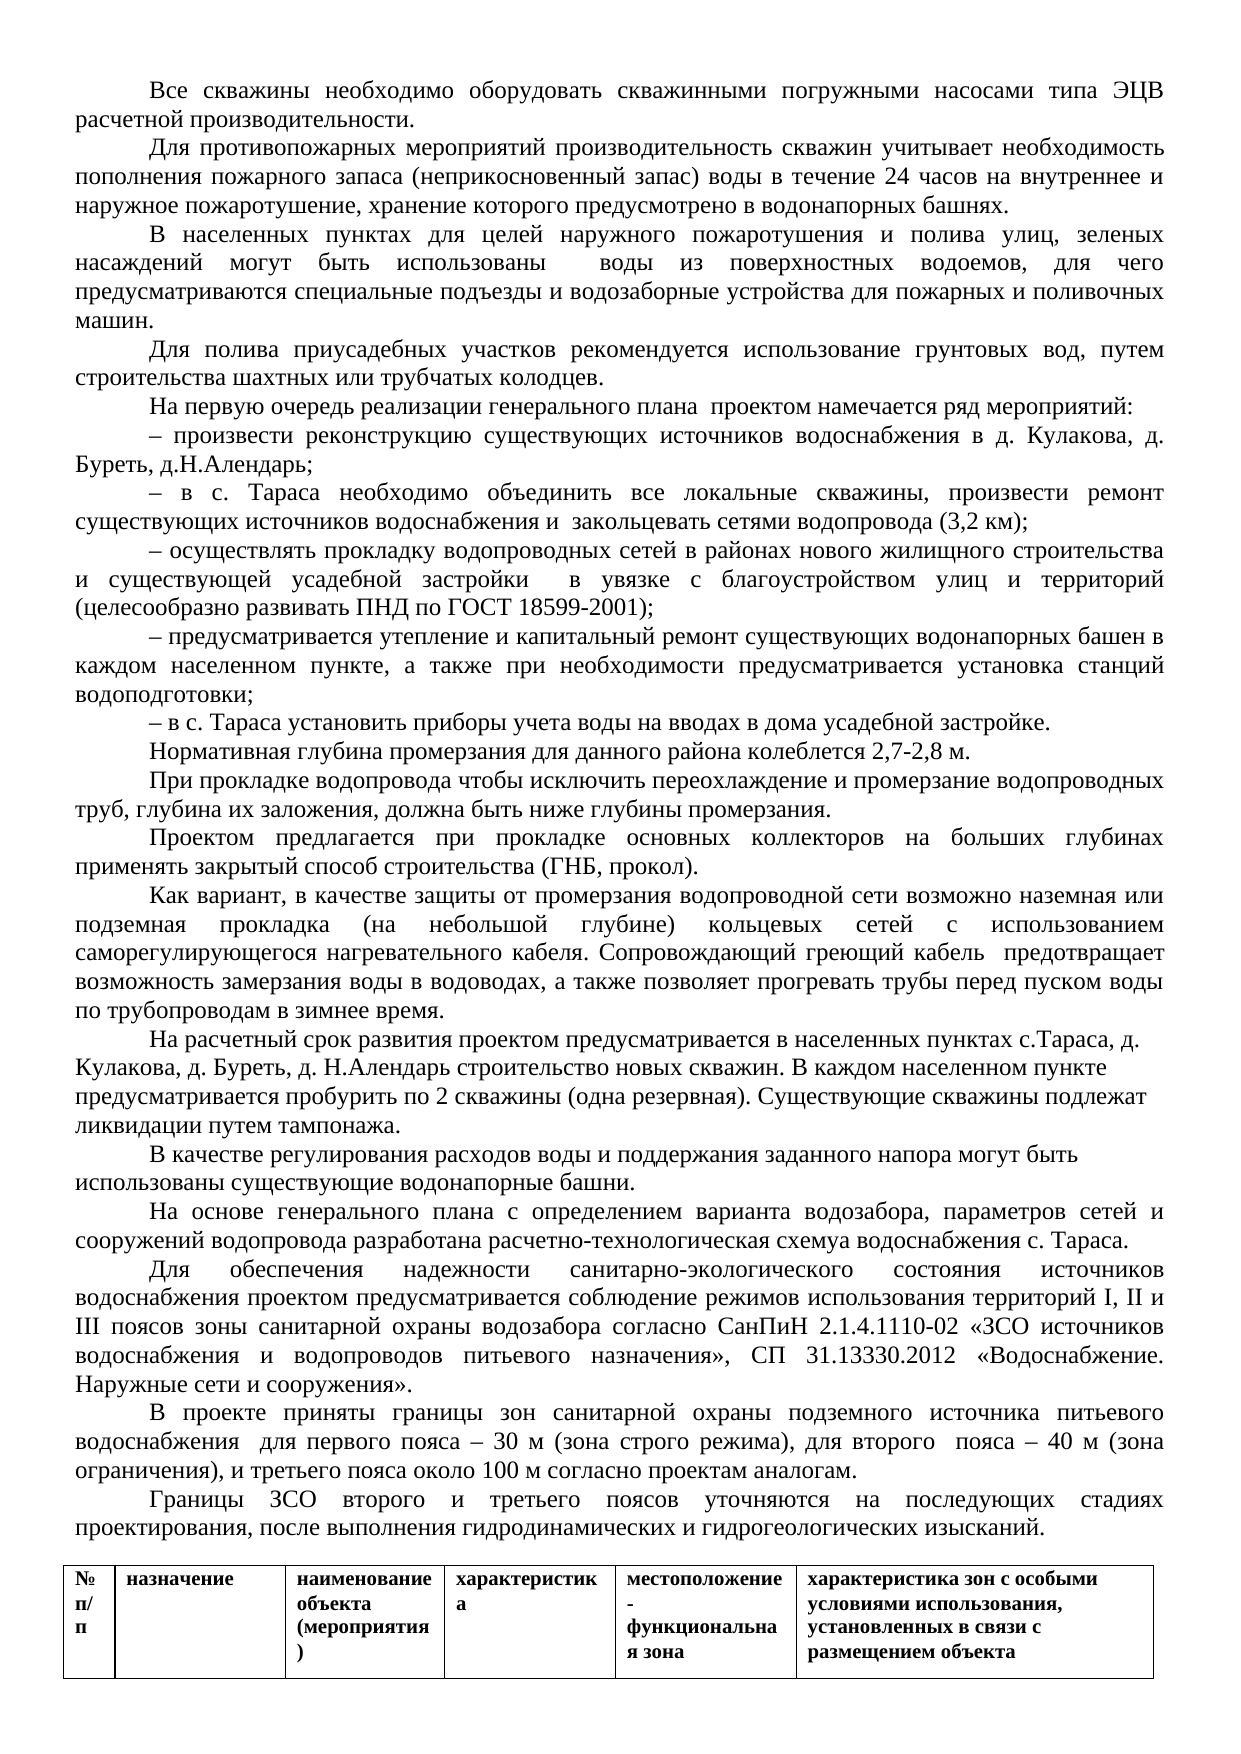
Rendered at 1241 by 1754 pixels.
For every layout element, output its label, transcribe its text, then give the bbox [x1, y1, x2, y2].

text Для полива приусадебных участков рекомендуется использование грунтовых вод, путем строительства шахтных или трубчатых колодцев. [75, 334, 1165, 391]
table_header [616, 1566, 796, 1678]
table_header № п/п [64, 1566, 114, 1678]
text – в с. Тараса установить приборы учета воды на вводах в дома усадебной застройке. [75, 707, 1165, 736]
text Для обеспечения надежности санитарно-экологического состояния источников водоснабжения проектом предусматривается соблюдение режимов использования территорий Ι, ΙΙ и ΙΙΙ поясов зоны санитарной охраны водозабора согласно СанПиН 2.1.4.1110-02 «ЗСО источников водоснабжения и водопроводов питьевого назначения», СП 31.13330.2012 «Водоснабжение. Наружные сети и сооружения». [75, 1254, 1165, 1397]
text На расчетный срок развития проектом предусматривается в населенных пунктах с.Тараса, д. Кулакова, д. Буреть, д. Н.Алендарь строительство новых скважин. В каждом населенном пункте предусматривается пробурить по 2 скважины (одна резервная). Существующие скважины подлежат ликвидации путем тампонажа. [75, 1024, 1165, 1139]
text Все скважины необходимо оборудовать скважинными погружными насосами типа ЭЦВ расчетной производительности. [75, 75, 1165, 132]
text Проектом предлагается при прокладке основных коллекторов на больших глубинах применять закрытый способ строительства (ГНБ, прокол). [75, 822, 1165, 880]
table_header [286, 1566, 444, 1678]
text Для противопожарных мероприятий производительность скважин учитывает необходимость пополнения пожарного запаса (неприкосновенный запас) воды в течение 24 часов на внутреннее и наружное пожаротушение, хранение которого предусмотрено в водонапорных башнях. [75, 132, 1165, 219]
text Границы ЗСО второго и третьего поясов уточняются на последующих стадиях проектирования, после выполнения гидродинамических и гидрогеологических изысканий. [75, 1484, 1165, 1541]
text Нормативная глубина промерзания для данного района колеблется 2,7-. [75, 736, 1165, 765]
table_header характеристика [445, 1566, 615, 1678]
table_header назначение [116, 1566, 285, 1678]
text – предусматривается утепление и капитальный ремонт существующих водонапорных башен в каждом населенном пункте, а также при необходимости предусматривается установка станций водоподготовки; [75, 621, 1165, 707]
text В населенных пунктах для целей наружного пожаротушения и полива улиц, зеленых насаждений могут быть использованы воды из поверхностных водоемов, для чего предусматриваются специальные подъезды и водозаборные устройства для пожарных и поливочных машин. [75, 219, 1165, 334]
text В проекте приняты границы зон санитарной охраны подземного источника питьевого водоснабжения для первого пояса – (зона строго режима), для второго пояса – (зона ограничения), и третьего пояса около согласно проектам аналогам. [75, 1397, 1165, 1484]
text При прокладке водопровода чтобы исключить переохлаждение и промерзание водопроводных труб, глубина их заложения, должна быть ниже глубины промерзания. [75, 765, 1165, 822]
text – осуществлять прокладку водопроводных сетей в районах нового жилищного строительства и существующей усадебной застройки в увязке с благоустройством улиц и территорий (целесообразно развивать ПНД по ГОСТ 18599-2001); [75, 535, 1165, 621]
text – в с. Тараса необходимо объединить все локальные скважины, произвести ремонт существующих источников водоснабжения и закольцевать сетями водопровода (); [75, 477, 1165, 535]
text На основе генерального плана с определением варианта водозабора, параметров сетей и сооружений водопровода разработана расчетно-технологическая схемуа водоснабжения с. Тараса. [75, 1196, 1165, 1254]
text – произвести реконструкцию существующих источников водоснабжения в д. Кулакова, д. Буреть, д.Н.Алендарь; [75, 420, 1165, 477]
text В качестве регулирования расходов воды и поддержания заданного напора могут быть использованы существующие водонапорные башни. [75, 1139, 1165, 1196]
text На первую очередь реализации генерального плана проектом намечается ряд мероприятий: [75, 391, 1165, 420]
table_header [797, 1566, 1153, 1678]
text Как вариант, в качестве защиты от промерзания водопроводной сети возможно наземная или подземная прокладка (на небольшой глубине) кольцевых сетей с использованием саморегулирующегося нагревательного кабеля. Сопровождающий греющий кабель предотвращает возможность замерзания воды в водоводах, а также позволяет прогревать трубы перед пуском воды по трубопроводам в зимнее время. [75, 880, 1165, 1024]
